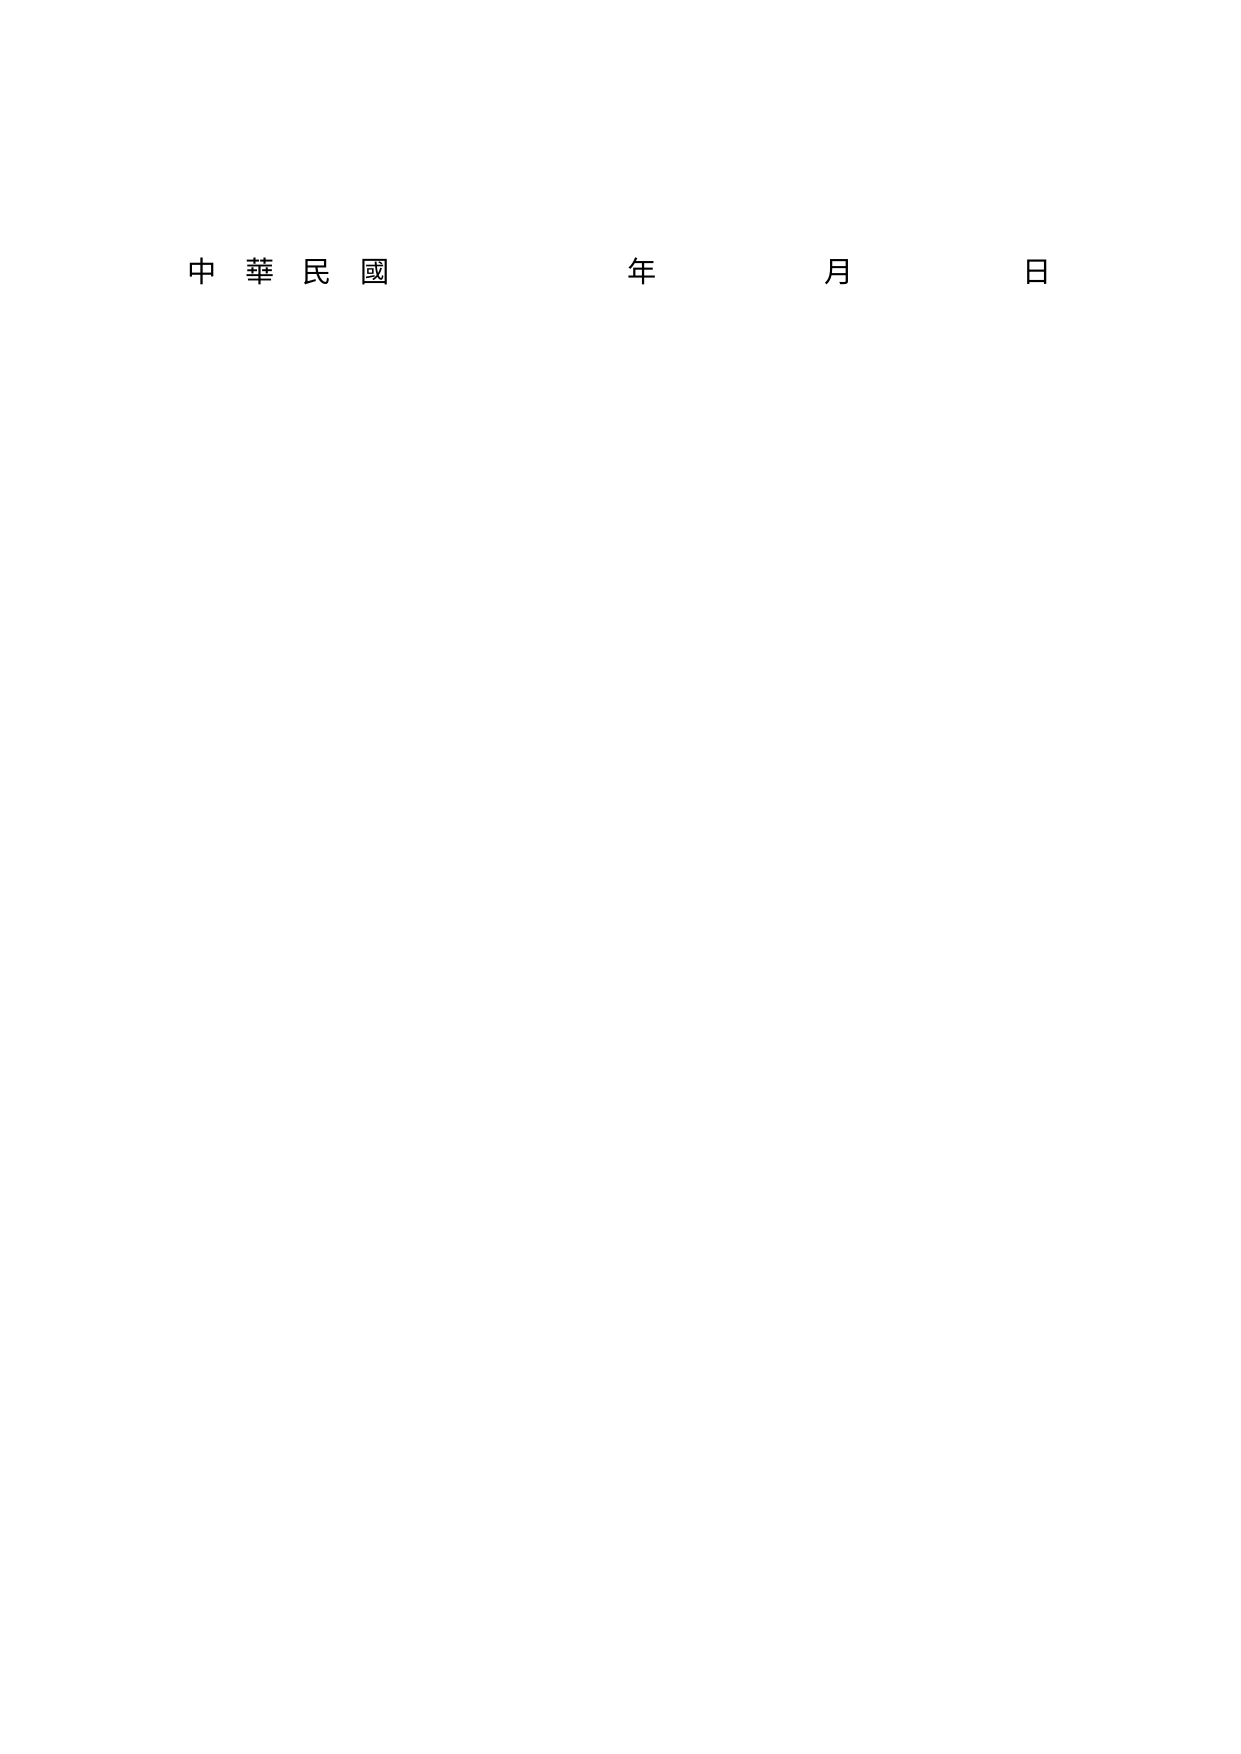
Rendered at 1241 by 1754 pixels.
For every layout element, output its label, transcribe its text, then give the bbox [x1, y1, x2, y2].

text 中華民國 年 月 日 [187, 233, 1053, 308]
